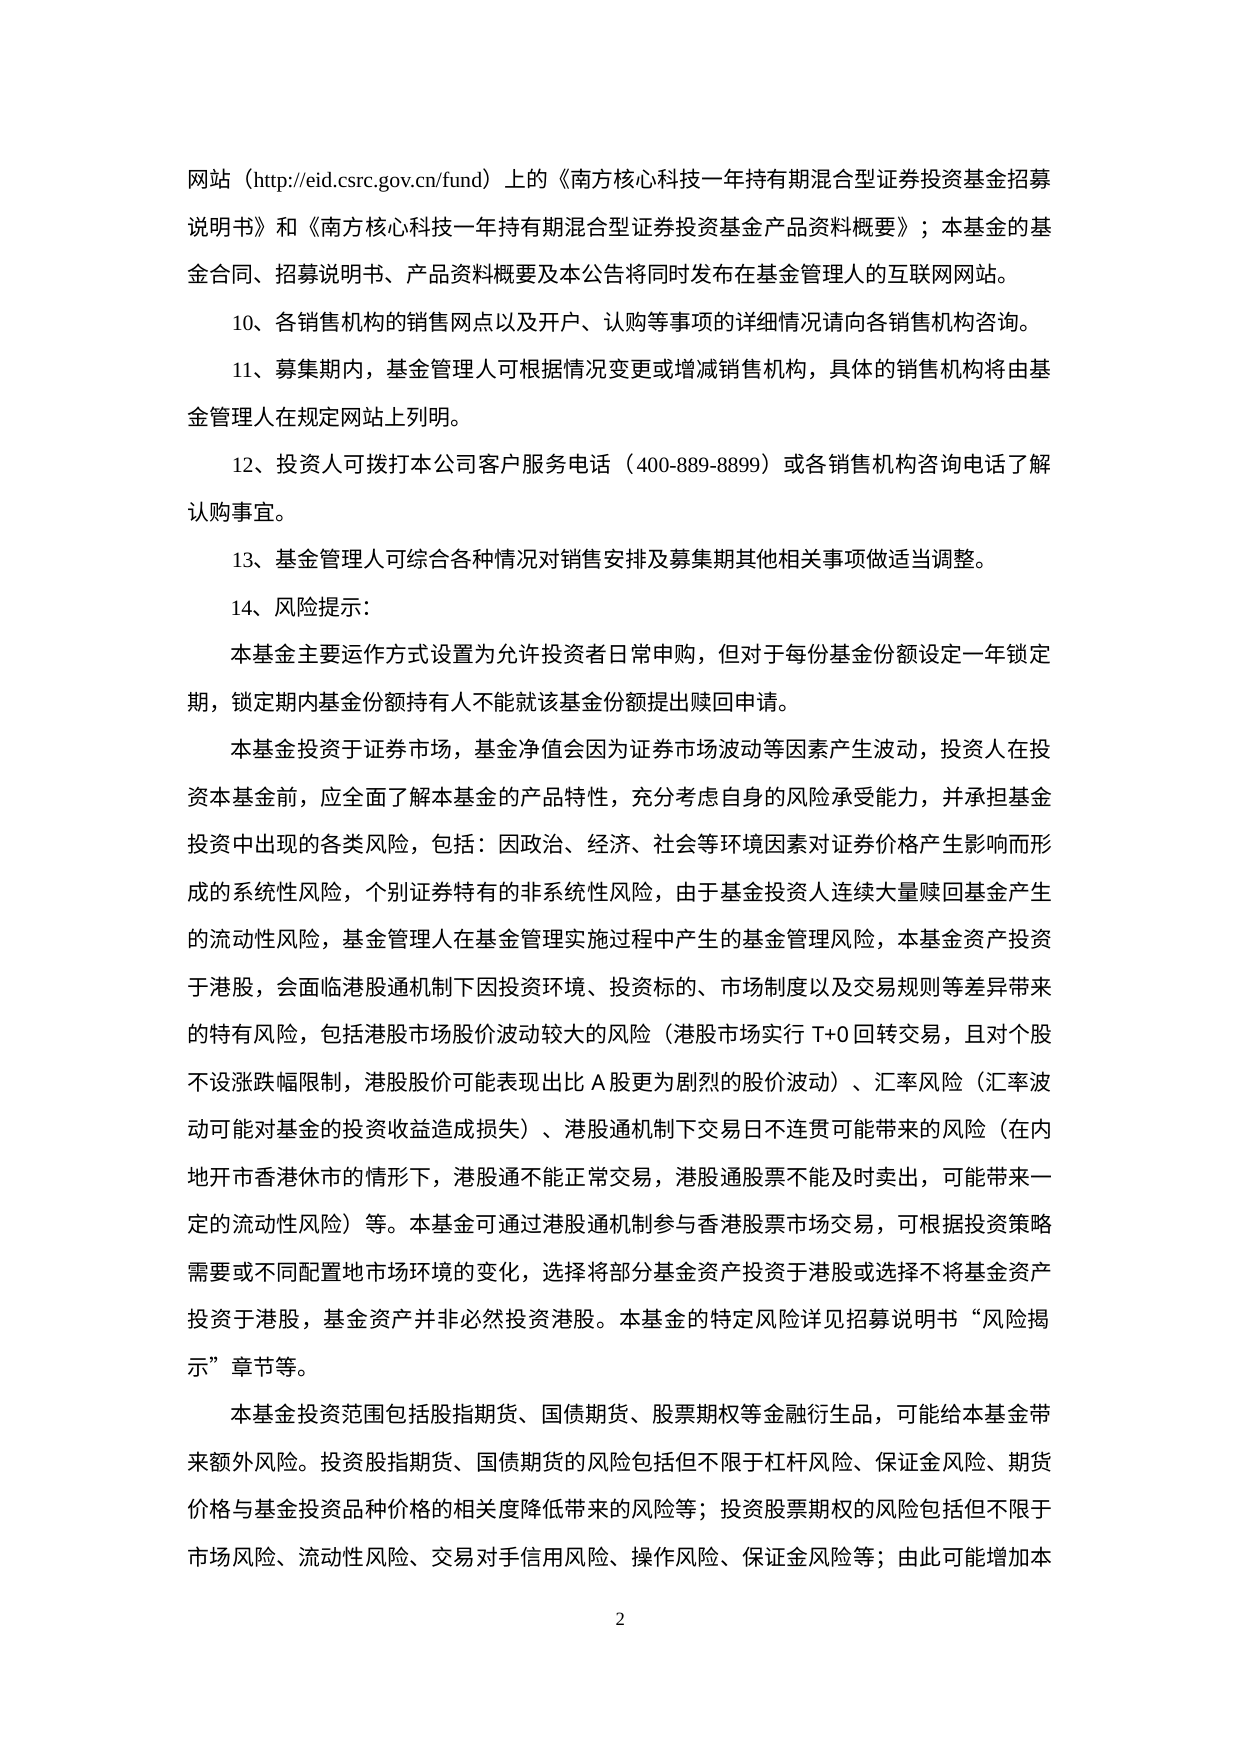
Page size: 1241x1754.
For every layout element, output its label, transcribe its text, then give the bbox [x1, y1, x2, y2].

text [187, 162, 1053, 289]
text 11、募集期内，基金管理人可根据情况变更或增减销售机构，具体的销售机构将由基金管理人在规定网站上列明。 [187, 352, 1053, 431]
list 本基金主要运作方式设置为允许投资者日常申购，但对于每份基金份额设定一年锁定期，锁定期内基金份额持有人不能就该基金份额提出赎回申请。 [187, 637, 1053, 716]
text 10、各销售机构的销售网点以及开户、认购等事项的详细情况请向各销售机构咨询。 [187, 304, 1053, 336]
text 13、基金管理人可综合各种情况对销售安排及募集期其他相关事项做适当调整。 [187, 542, 1053, 574]
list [187, 1397, 1053, 1571]
list 14、风险提示： [187, 589, 1053, 621]
list 本基金投资于证券市场，基金净值会因为证券市场波动等因素产生波动，投资人在投资本基金前，应全面了解本基金的产品特性，充分考虑自身的风险承受能力，并承担基金投资中出现的各类风险，包括：因政治、经济、社会等环境因素对证券价格产生影响而形成的系统性风险，个别证券特有的非系统性风险，由于基金投资人连续大量赎回基金产生的流动性风险，基金管理人在基金管理实施过程中产生的基金管理风险，本基金资产投资于港股，会面临港股通机制下因投资环境、投资标的、市场制度以及交易规则等差异带来的特有风险，包括港股市场股价波动较大的风险（港股市场实行T+0回转交易，且对个股不设涨跌幅限制，港股股价可能表现出比A股更为剧烈的股价波动）、汇率风险（汇率波动可能对基金的投资收益造成损失）、港股通机制下交易日不连贯可能带来的风险（在内地开市香港休市的情形下，港股通不能正常交易，港股通股票不能及时卖出，可能带来一定的流动性风险）等。本基金可通过港股通机制参与香港股票市场交易，可根据投资策略需要或不同配置地市场环境的变化，选择将部分基金资产投资于港股或选择不将基金资产投资于港股，基金资产并非必然投资港股。本基金的特定风险详见招募说明书“风险揭示”章节等。 [187, 732, 1053, 1381]
text 12、投资人可拨打本公司客户服务电话（400-889-8899）或各销售机构咨询电话了解认购事宜。 [187, 447, 1053, 526]
